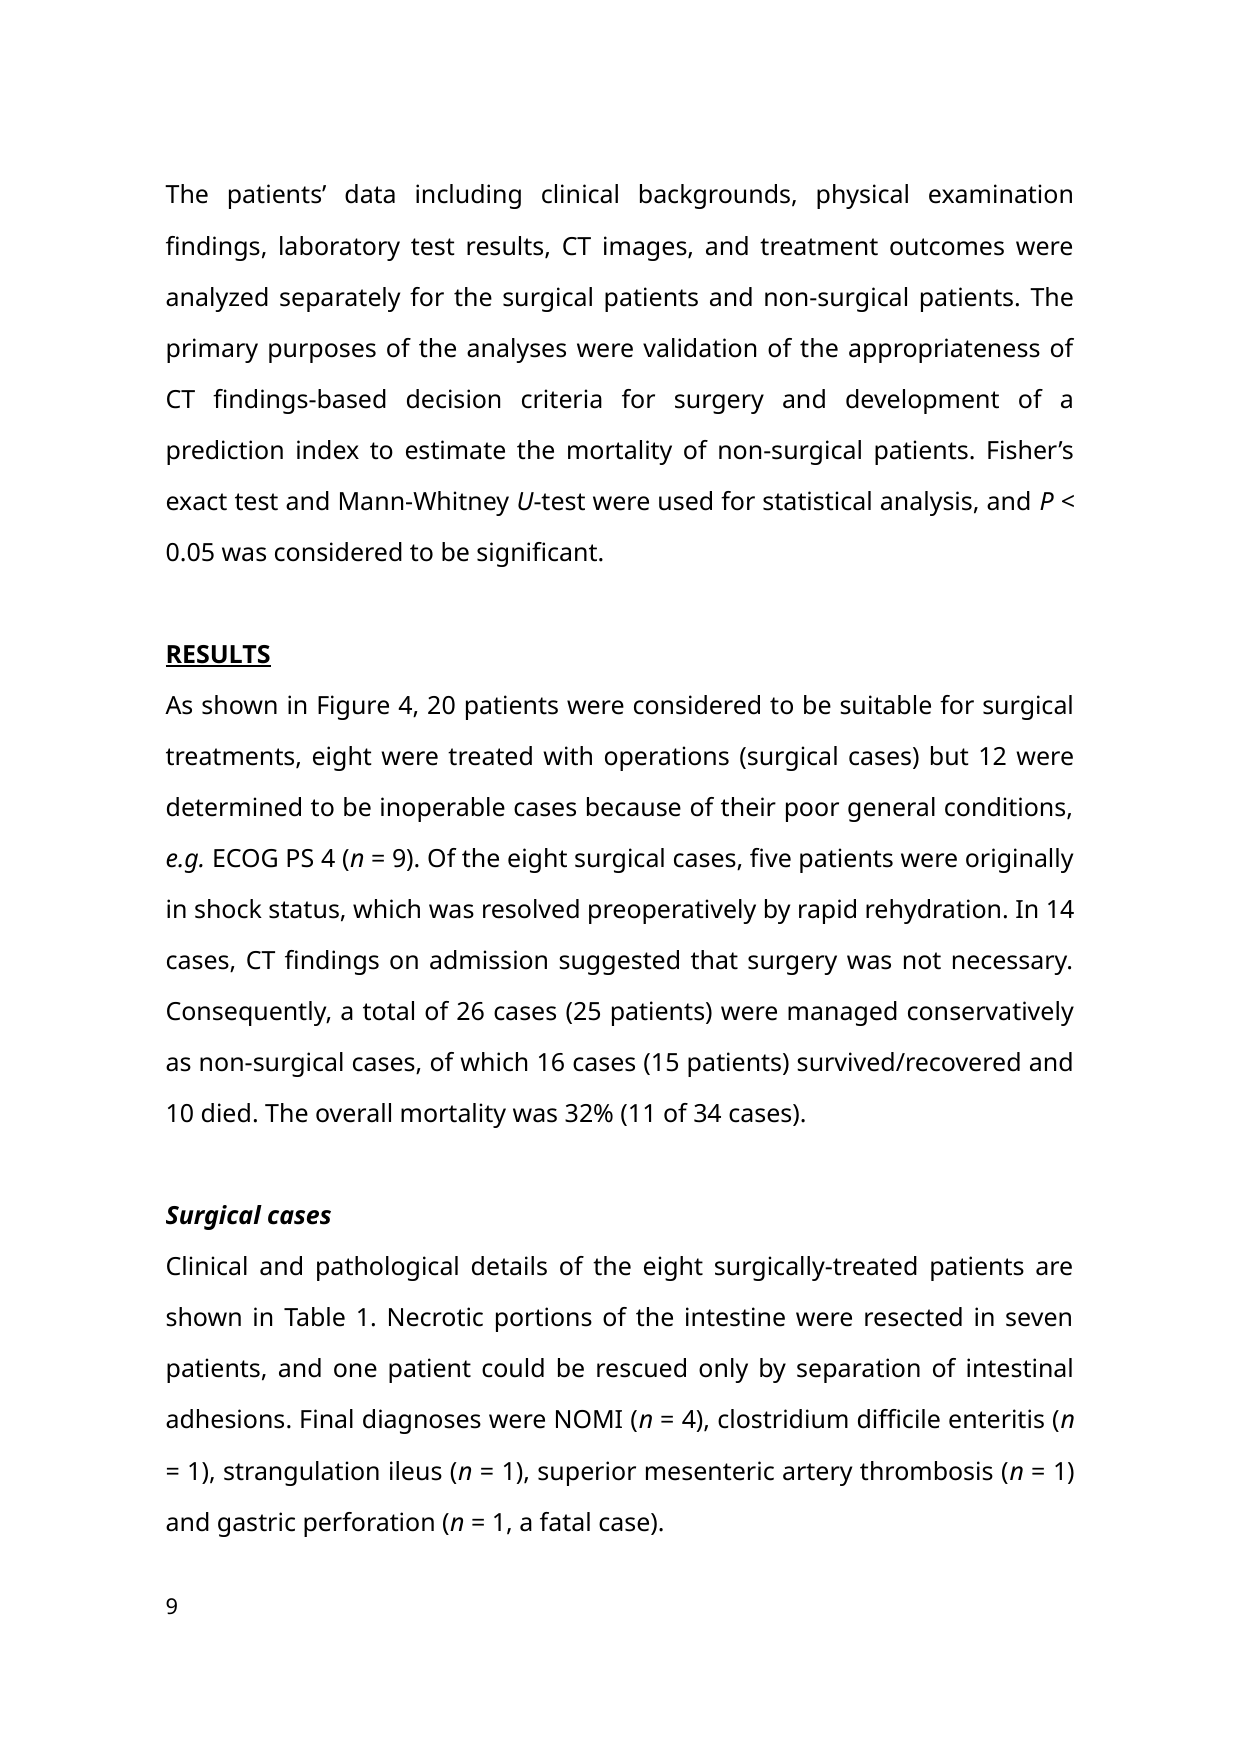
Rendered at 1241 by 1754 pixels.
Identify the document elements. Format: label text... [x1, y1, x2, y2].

text RESULTS [165, 637, 1075, 671]
text As shown in Figure 4, 20 patients were considered to be suitable for surgical treatments, eight were treated with operations (surgical cases) but 12 were determined to be inoperable cases because of their poor general conditions, e.g. ECOG PS 4 (n = 9). Of the eight surgical cases, five patients were originally in shock status, which was resolved preoperatively by rapid rehydration. In 14 cases, CT findings on admission suggested that surgery was not necessary. Consequently, a total of 26 cases (25 patients) were managed conservatively as non-surgical cases, of which 16 cases (15 patients) survived/recovered and 10 died. The overall mortality was 32% (11 of 34 cases). [165, 688, 1075, 1130]
text Clinical and pathological details of the eight surgically-treated patients are shown in Table 1. Necrotic portions of the intestine were resected in seven patients, and one patient could be rescued only by separation of intestinal adhesions. Final diagnoses were NOMI (n = 4), clostridium difficile enteritis (n = 1), strangulation ileus (n = 1), superior mesenteric artery thrombosis (n = 1) and gastric perforation (n = 1, a fatal case). [165, 1249, 1075, 1538]
text Surgical cases [165, 1198, 1075, 1232]
text The patients’ data including clinical backgrounds, physical examination findings, laboratory test results, CT images, and treatment outcomes were analyzed separately for the surgical patients and non-surgical patients. The primary purposes of the analyses were validation of the appropriateness of CT findings-based decision criteria for surgery and development of a prediction index to estimate the mortality of non-surgical patients. Fisher’s exact test and Mann-Whitney U-test were used for statistical analysis, and p < 0.05 was considered to be significant. [165, 177, 1075, 568]
